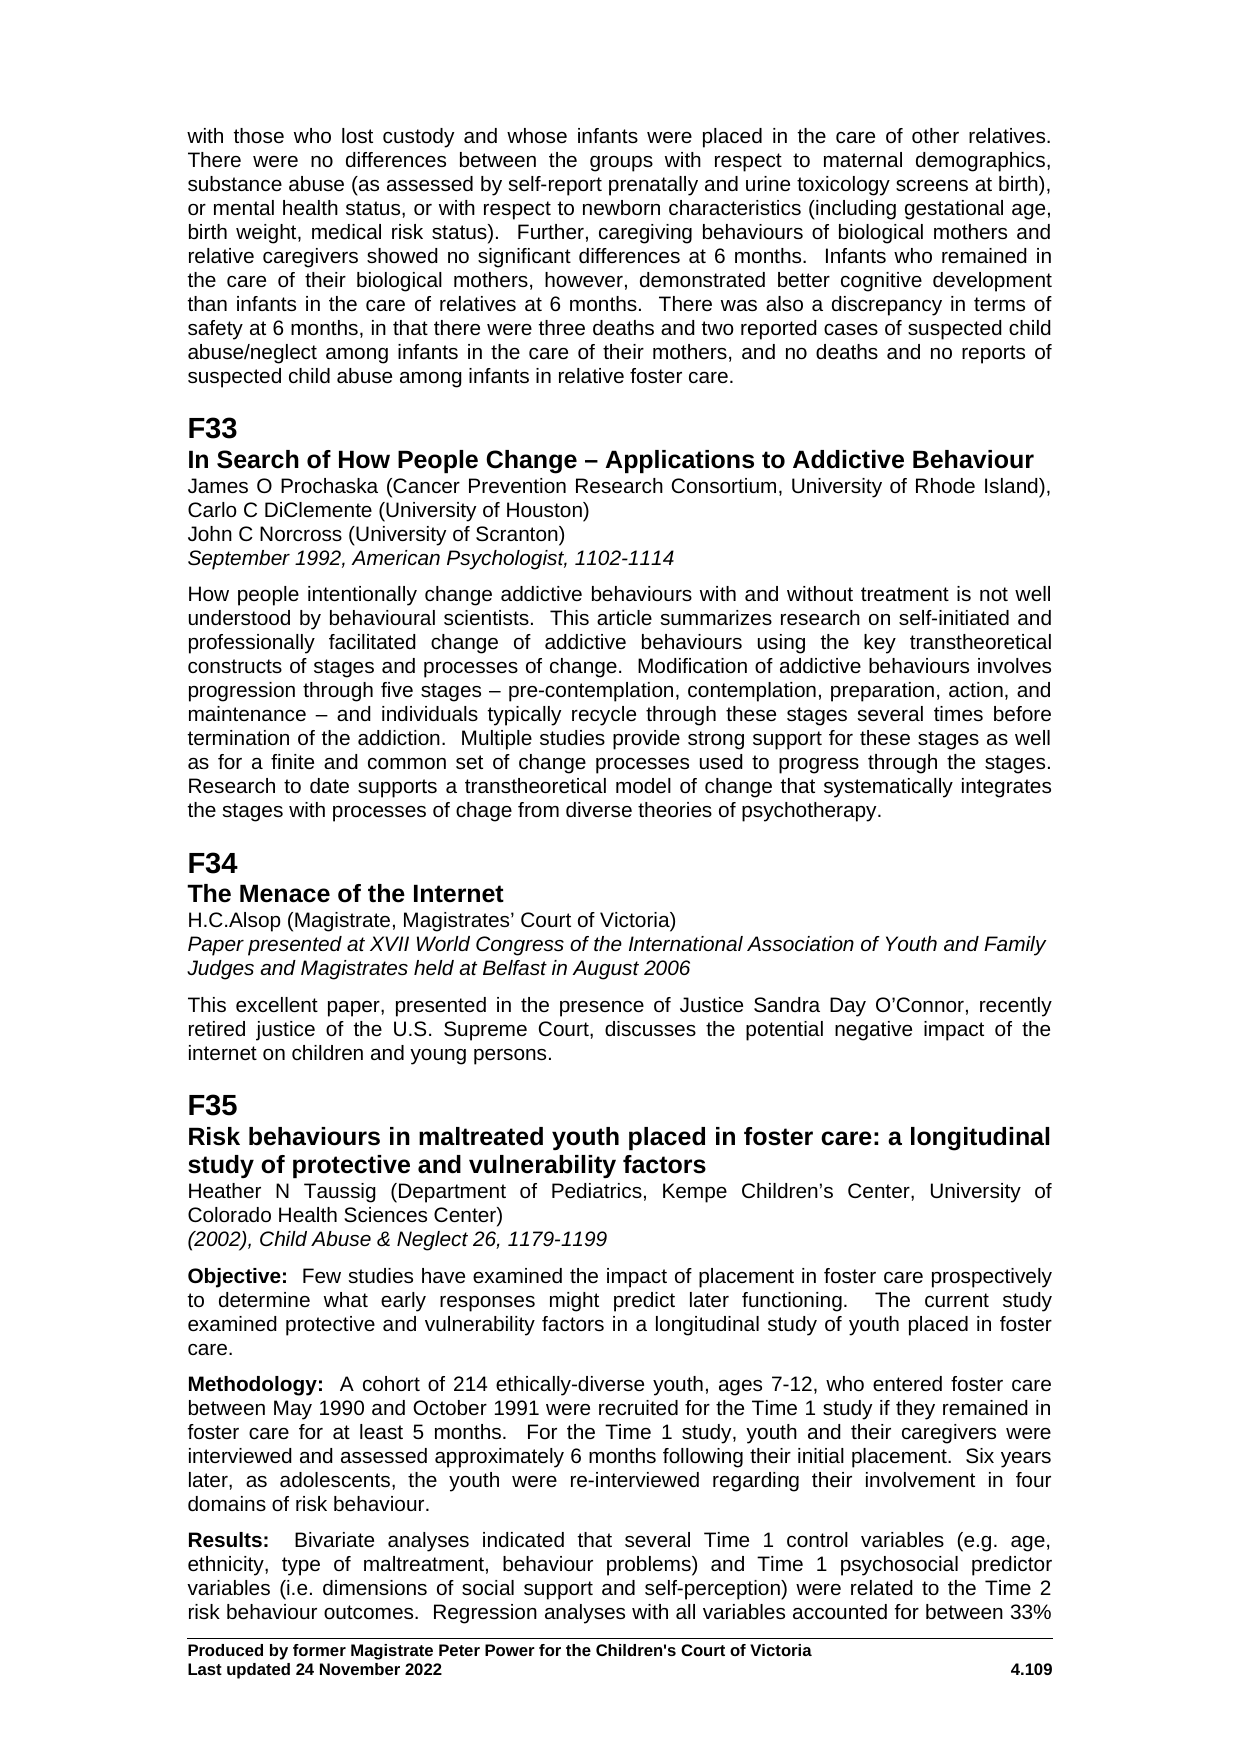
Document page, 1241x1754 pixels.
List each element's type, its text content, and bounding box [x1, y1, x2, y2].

text H.C.Alsop (Magistrate, Magistrates’ Court of Victoria) [187, 908, 1053, 932]
text Heather N Taussig (Department of Pediatrics, Kempe Children’s Center, University of Colorado Health Sciences Center) [187, 1179, 1053, 1227]
text F33 [187, 412, 1053, 445]
text (2002), Child Abuse & Neglect 26, 1179-1199 [187, 1227, 1053, 1251]
text Risk behaviours in maltreated youth placed in foster care: a longitudinal study of protective and vulnerability factors [187, 1122, 1053, 1179]
text September 1992, American Psychologist, 1102-1114 [187, 546, 1053, 570]
text How people intentionally change addictive behaviours with and without treatment is not well understood by behavioural scientists. This article summarizes research on self-initiated and professionally facilitated change of addictive behaviours using the key transtheoretical constructs of stages and processes of change. Modification of addictive behaviours involves progression through five stages – pre-contemplation, contemplation, preparation, action, and maintenance – and individuals typically recycle through these stages several times before termination of the addiction. Multiple studies provide strong support for these stages as well as for a finite and common set of change processes used to progress through the stages. Research to date supports a transtheoretical model of change that systematically integrates the stages with processes of chage from diverse theories of psychotherapy. [187, 582, 1053, 822]
text James O Prochaska (Cancer Prevention Research Consortium, of ), Carlo C DiClemente () [187, 474, 1053, 522]
text The Menace of the Internet [187, 879, 1053, 908]
text F35 [187, 1088, 1053, 1122]
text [187, 1528, 1053, 1624]
text In Search of How People Change – Applications to Addictive Behaviour [187, 445, 1053, 474]
text Methodology: A cohort of 214 ethically-diverse youth, ages 7-12, who entered foster care between May 1990 and October 1991 were recruited for the Time 1 study if they remained in foster care for at least 5 months. For the Time 1 study, youth and their caregivers were interviewed and assessed approximately 6 months following their initial placement. Six years later, as adolescents, the youth were re-interviewed regarding their involvement in four domains of risk behaviour. [187, 1372, 1053, 1516]
text This excellent paper, presented in the presence of Justice Sandra Day O’Connor, recently retired justice of the U.S. Supreme Court, discusses the potential negative impact of the internet on children and young persons. [187, 992, 1053, 1064]
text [187, 124, 1053, 388]
text Paper presented at XVII World Congress of the International Association of Youth and Family Judges and Magistrates held at in August 2006 [187, 932, 1053, 980]
text F34 [187, 846, 1053, 879]
text John C Norcross (University of Scranton) [187, 522, 1053, 546]
text Objective: Few studies have examined the impact of placement in foster care prospectively to determine what early responses might predict later functioning. The current study examined protective and vulnerability factors in a longitudinal study of youth placed in foster care. [187, 1264, 1053, 1359]
